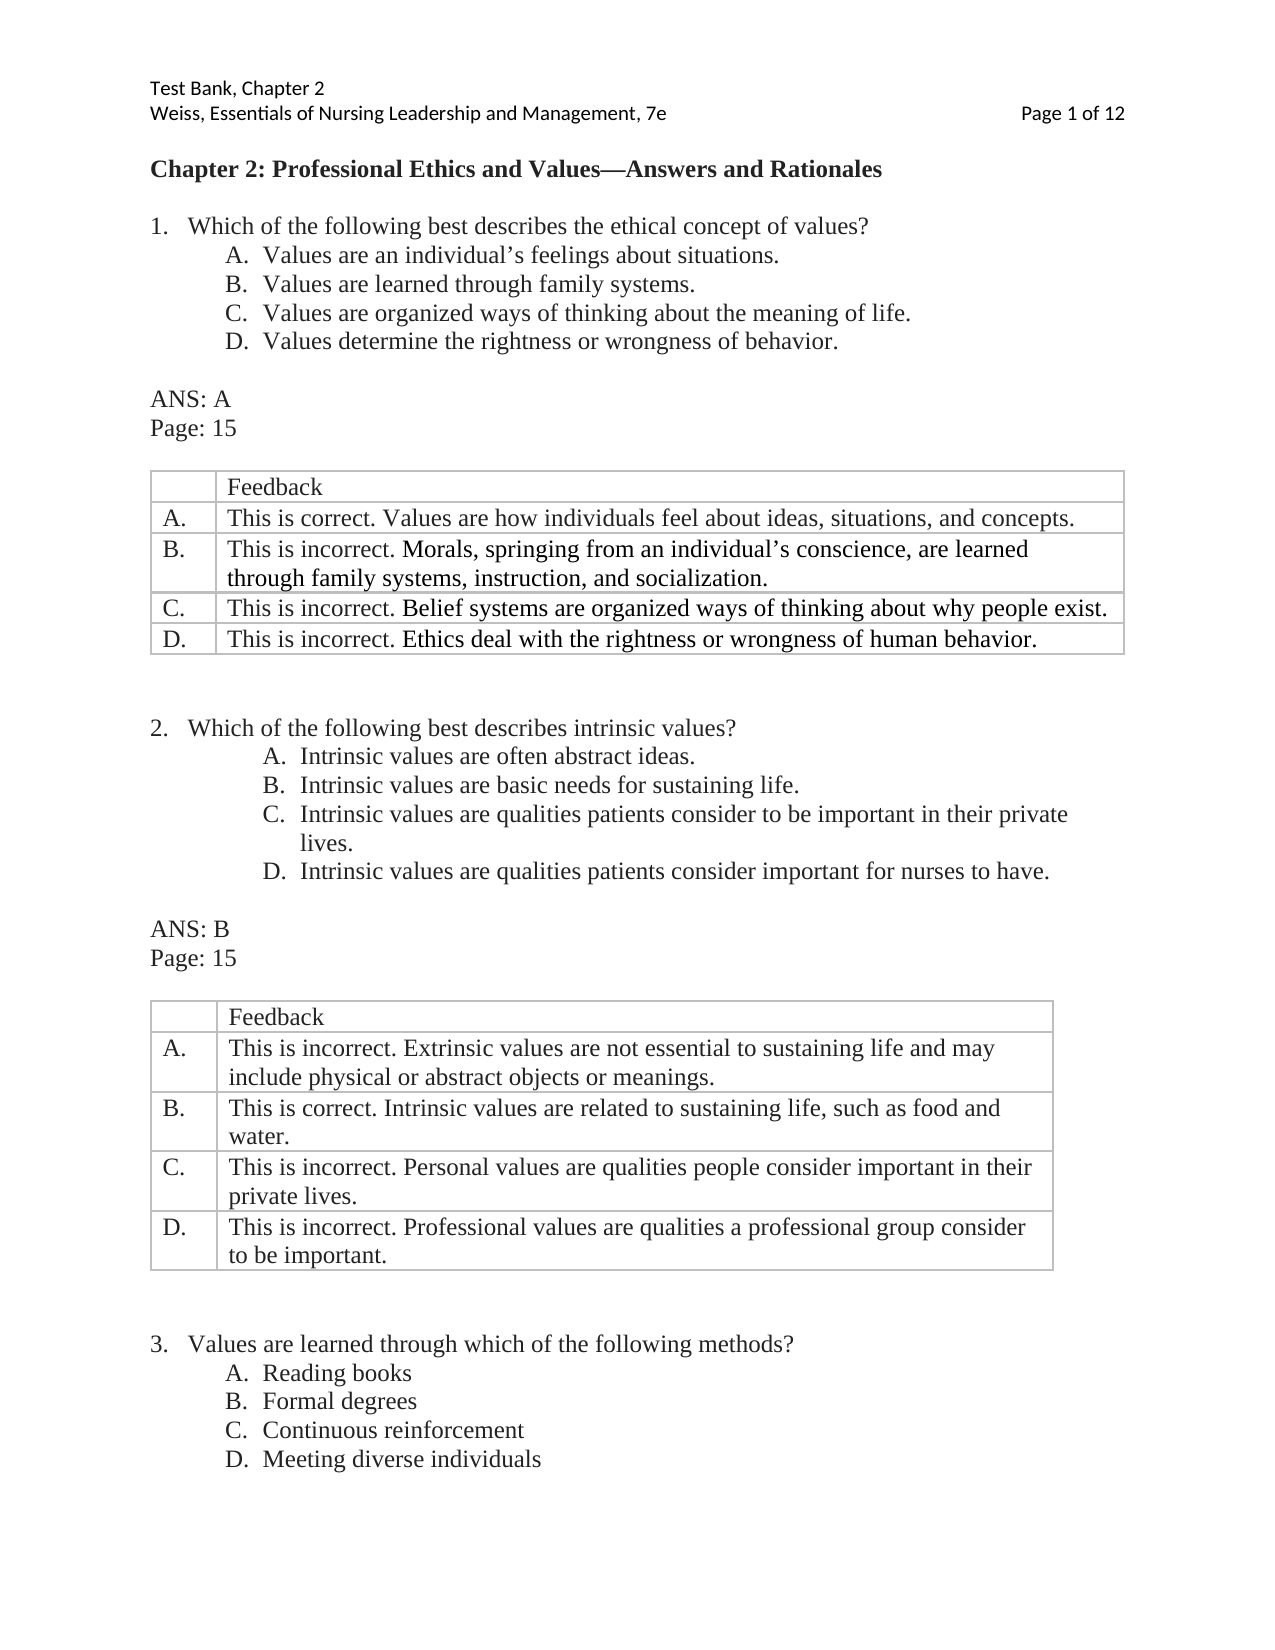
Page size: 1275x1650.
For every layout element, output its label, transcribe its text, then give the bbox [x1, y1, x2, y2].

table_cell C. [152, 594, 215, 622]
text ANS: A [150, 384, 1125, 413]
list Intrinsic values are often abstract ideas. [262, 741, 1125, 770]
table_cell This is incorrect. Personal values are qualities people consider important in their private lives. [218, 1152, 1052, 1210]
table_header [152, 1002, 216, 1031]
table_cell A. [152, 503, 215, 532]
table_cell B. [152, 1093, 216, 1150]
table_cell B. [152, 534, 215, 591]
list Reading books [225, 1358, 1125, 1386]
table_cell This is correct. Values are how individuals feel about ideas, situations, and concepts. [217, 503, 1123, 532]
table_cell This is incorrect. Ethics deal with the rightness or wrongness of human behavior. [217, 624, 1123, 653]
table_cell C. [152, 1152, 216, 1210]
table_header Feedback [218, 1002, 1052, 1031]
list Meeting diverse individuals [225, 1444, 1125, 1473]
table_cell A. [152, 1033, 216, 1091]
table_cell This is correct. Intrinsic values are related to sustaining life, such as food and water. [218, 1093, 1052, 1150]
table_cell This is incorrect. Belief systems are organized ways of thinking about why people exist. [217, 594, 1123, 622]
list Intrinsic values are basic needs for sustaining life. [262, 770, 1125, 799]
list Values determine the rightness or wrongness of behavior. [225, 326, 1125, 355]
list Intrinsic values are qualities patients consider to be important in their private lives. [262, 799, 1125, 856]
text Page: 15 [150, 943, 1125, 971]
table_header [152, 472, 215, 501]
list Values are learned through which of the following methods? [150, 1329, 1125, 1358]
list Continuous reinforcement [225, 1415, 1125, 1444]
list Values are organized ways of thinking about the meaning of life. [225, 298, 1125, 326]
text ANS: B [150, 914, 1125, 943]
table_header Feedback [217, 472, 1123, 501]
list Values are learned through family systems. [225, 269, 1125, 298]
table_cell D. [152, 624, 215, 653]
list Which of the following best describes intrinsic values? [150, 713, 1125, 741]
list Intrinsic values are qualities patients consider important for nurses to have. [262, 856, 1125, 885]
table_cell This is incorrect. Professional values are qualities a professional group consider to be important. [218, 1212, 1052, 1269]
list Values are an individual’s feelings about situations. [225, 240, 1125, 269]
table_cell This is incorrect. Morals, springing from an individual’s conscience, are learned through family systems, instruction, and socialization. [217, 534, 1123, 591]
list Formal degrees [225, 1386, 1125, 1415]
table_cell This is incorrect. Extrinsic values are not essential to sustaining life and may include physical or abstract objects or meanings. [218, 1033, 1052, 1091]
table_cell D. [152, 1212, 216, 1269]
list Which of the following best describes the ethical concept of values? [150, 211, 1125, 240]
text Page: 15 [150, 413, 1125, 441]
text Chapter 2: Professional Ethics and Values—Answers and Rationales [150, 154, 1125, 183]
